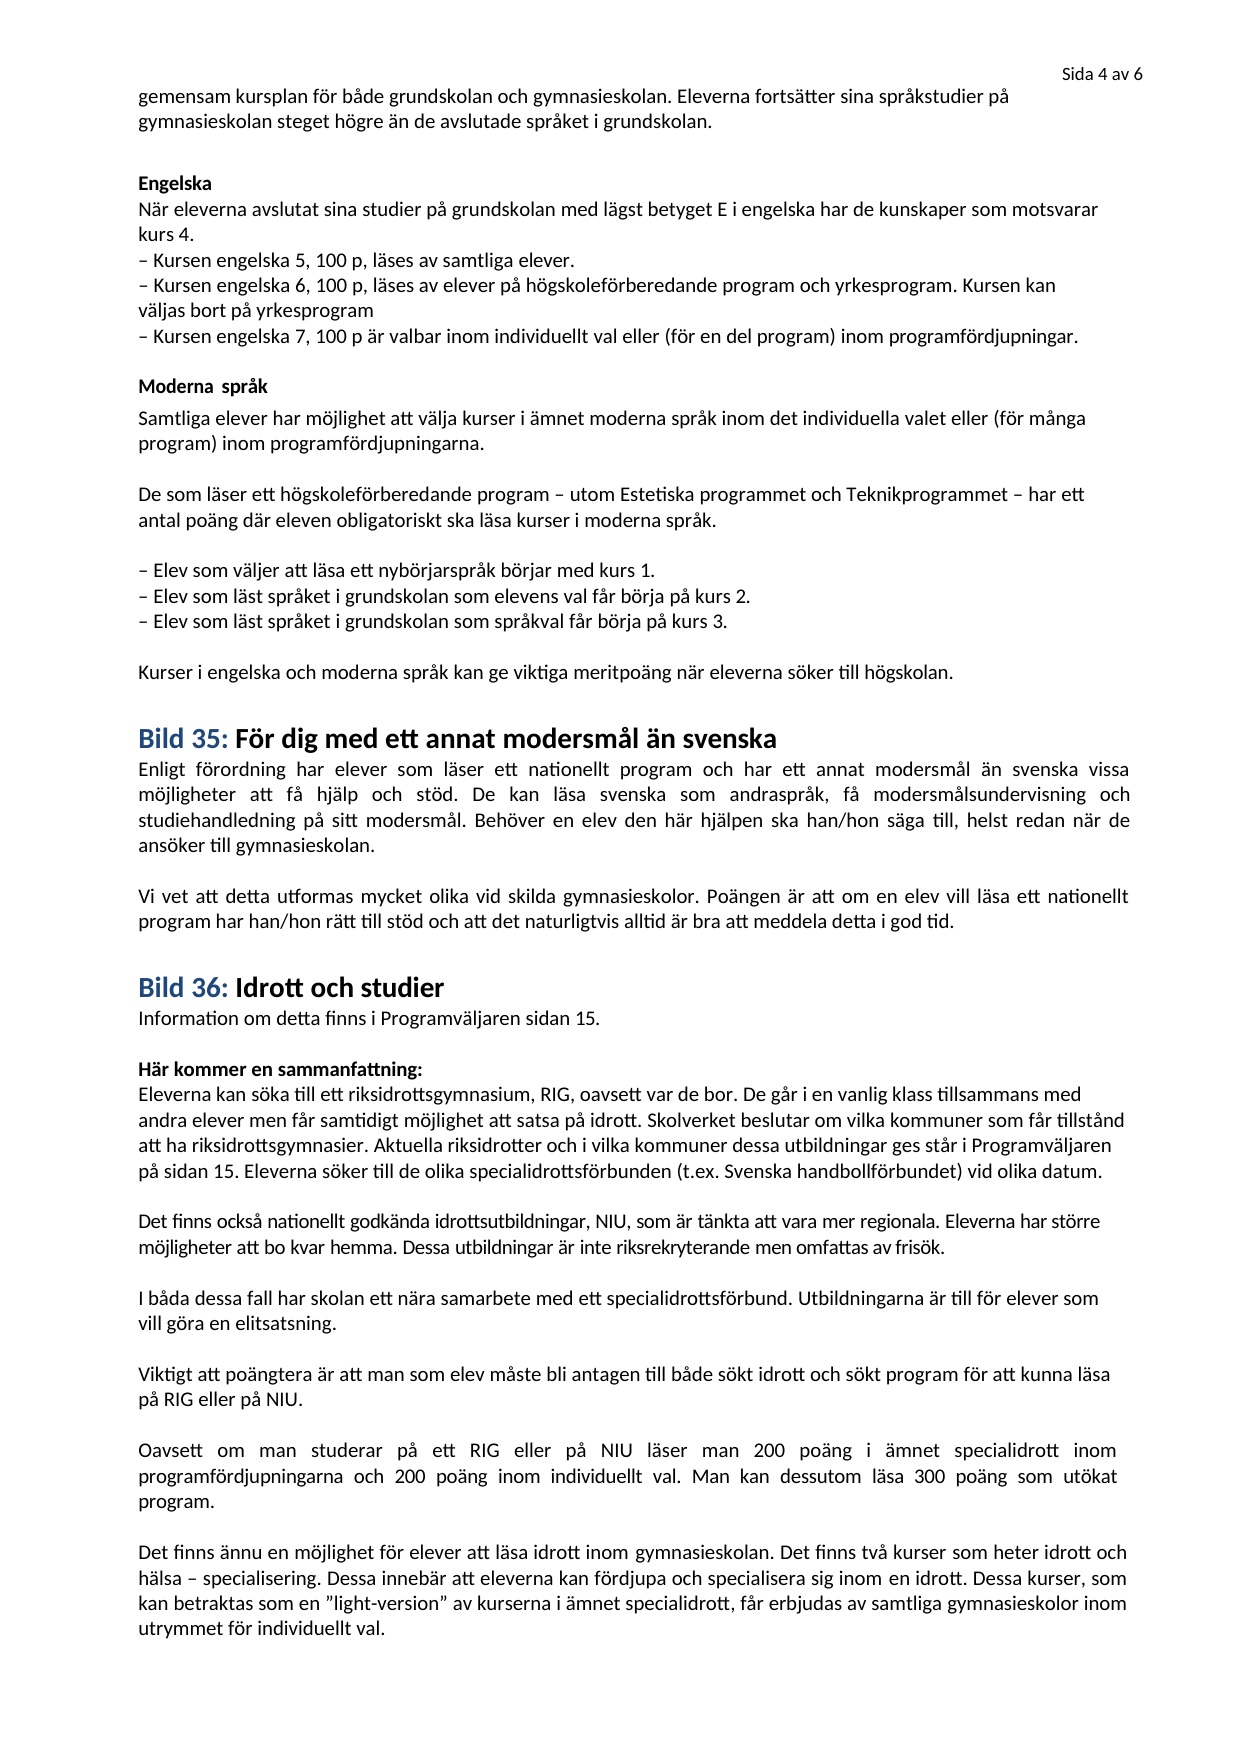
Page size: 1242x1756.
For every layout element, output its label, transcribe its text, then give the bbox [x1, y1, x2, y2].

subtitle Här kommer en sammanfattning: [138, 1056, 1156, 1082]
text Kurser i engelska och moderna språk kan ge viktiga meritpoäng när eleverna söker till högskolan. [138, 659, 1156, 685]
text Viktigt att poängtera är att man som elev måste bli antagen till både sökt idrott och sökt program för att kunna läsa på RIG eller på NIU. [138, 1361, 1119, 1412]
subtitle Bild 35: För dig med ett annat modersmål än svenska [138, 720, 1156, 756]
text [138, 83, 1119, 134]
text Det finns också nationellt godkända idrottsutbildningar, NIU, som är tänkta att vara mer regionala. Eleverna har större möjligheter att bo kvar hemma. Dessa utbildningar är inte riksrekryterande men omfattas av frisök. [138, 1208, 1119, 1259]
subtitle Moderna språk [138, 374, 1156, 399]
text Samtliga elever har möjlighet att välja kurser i ämnet moderna språk inom det individuella valet eller (för många program) inom programfördjupningarna. [138, 405, 1156, 456]
list Kursen engelska 5, 100 p, läses av samtliga elever. [138, 247, 1156, 272]
text I båda dessa fall har skolan ett nära samarbete med ett specialidrottsförbund. Utbildningarna är till för elever som vill göra en elitsatsning. [138, 1285, 1116, 1336]
text Eleverna kan söka till ett riksidrottsgymnasium, RIG, oavsett var de bor. De går i en vanlig klass tillsammans med andra elever men får samtidigt möjlighet att satsa på idrott. Skolverket beslutar om vilka kommuner som får tillstånd att ha riksidrottsgymnasier. Aktuella riksidrotter och i vilka kommuner dessa utbildningar ges står i Programväljaren på sidan 15. Eleverna söker till de olika specialidrottsförbunden (t.ex. Svenska handbollförbundet) vid olika datum. [138, 1082, 1132, 1183]
list Kursen engelska 6, 100 p, läses av elever på högskoleförberedande program och yrkesprogram. Kursen kan väljas bort på yrkesprogram [138, 272, 1097, 323]
subtitle Bild 36: Idrott och studier [138, 969, 1156, 1005]
text Information om detta finns i Programväljaren sidan 15. [138, 1005, 1156, 1031]
subtitle Engelska [138, 171, 1156, 196]
list Kursen engelska 7, 100 p är valbar inom individuellt val eller (för en del program) inom programfördjupningar. [138, 323, 1156, 349]
text Enligt förordning har elever som läser ett nationellt program och har ett annat modersmål än svenska vissa möjligheter att få hjälp och stöd. De kan läsa svenska som andraspråk, få modersmålsundervisning och studiehandledning på sitt modersmål. Behöver en elev den här hjälpen ska han/hon säga till, helst redan när de ansöker till gymnasieskolan. [138, 756, 1132, 858]
list Elev som väljer att läsa ett nybörjarspråk börjar med kurs 1. [138, 558, 1156, 583]
text När eleverna avslutat sina studier på grundskolan med lägst betyget E i engelska har de kunskaper som motsvarar kurs 4. [138, 196, 1119, 247]
text Oavsett om man studerar på ett RIG eller på NIU läser man 200 poäng i ämnet specialidrott inom programfördjupningarna och 200 poäng inom individuellt val. Man kan dessutom läsa 300 poäng som utökat program. [138, 1438, 1118, 1514]
text Vi vet att detta utformas mycket olika vid skilda gymnasieskolor. Poängen är att om en elev vill läsa ett nationellt program har han/hon rätt till stöd och att det naturligtvis alltid är bra att meddela detta i god tid. [138, 883, 1130, 934]
list Elev som läst språket i grundskolan som språkval får börja på kurs 3. [138, 608, 1156, 634]
text De som läser ett högskoleförberedande program – utom Estetiska programmet och Teknikprogrammet – har ett antal poäng där eleven obligatoriskt ska läsa kurser i moderna språk. [138, 481, 1119, 532]
list Elev som läst språket i grundskolan som elevens val får börja på kurs 2. [138, 583, 1156, 608]
text Det finns ännu en möjlighet för elever att läsa idrott inom gymnasieskolan. Det finns två kurser som heter idrott och hälsa – specialisering. Dessa innebär att eleverna kan fördjupa och specialisera sig inom en idrott. Dessa kurser, som kan betraktas som en ”light-version” av kurserna i ämnet specialidrott, får erbjudas av samtliga gymnasieskolor inom utrymmet för individuellt val. [138, 1539, 1127, 1641]
